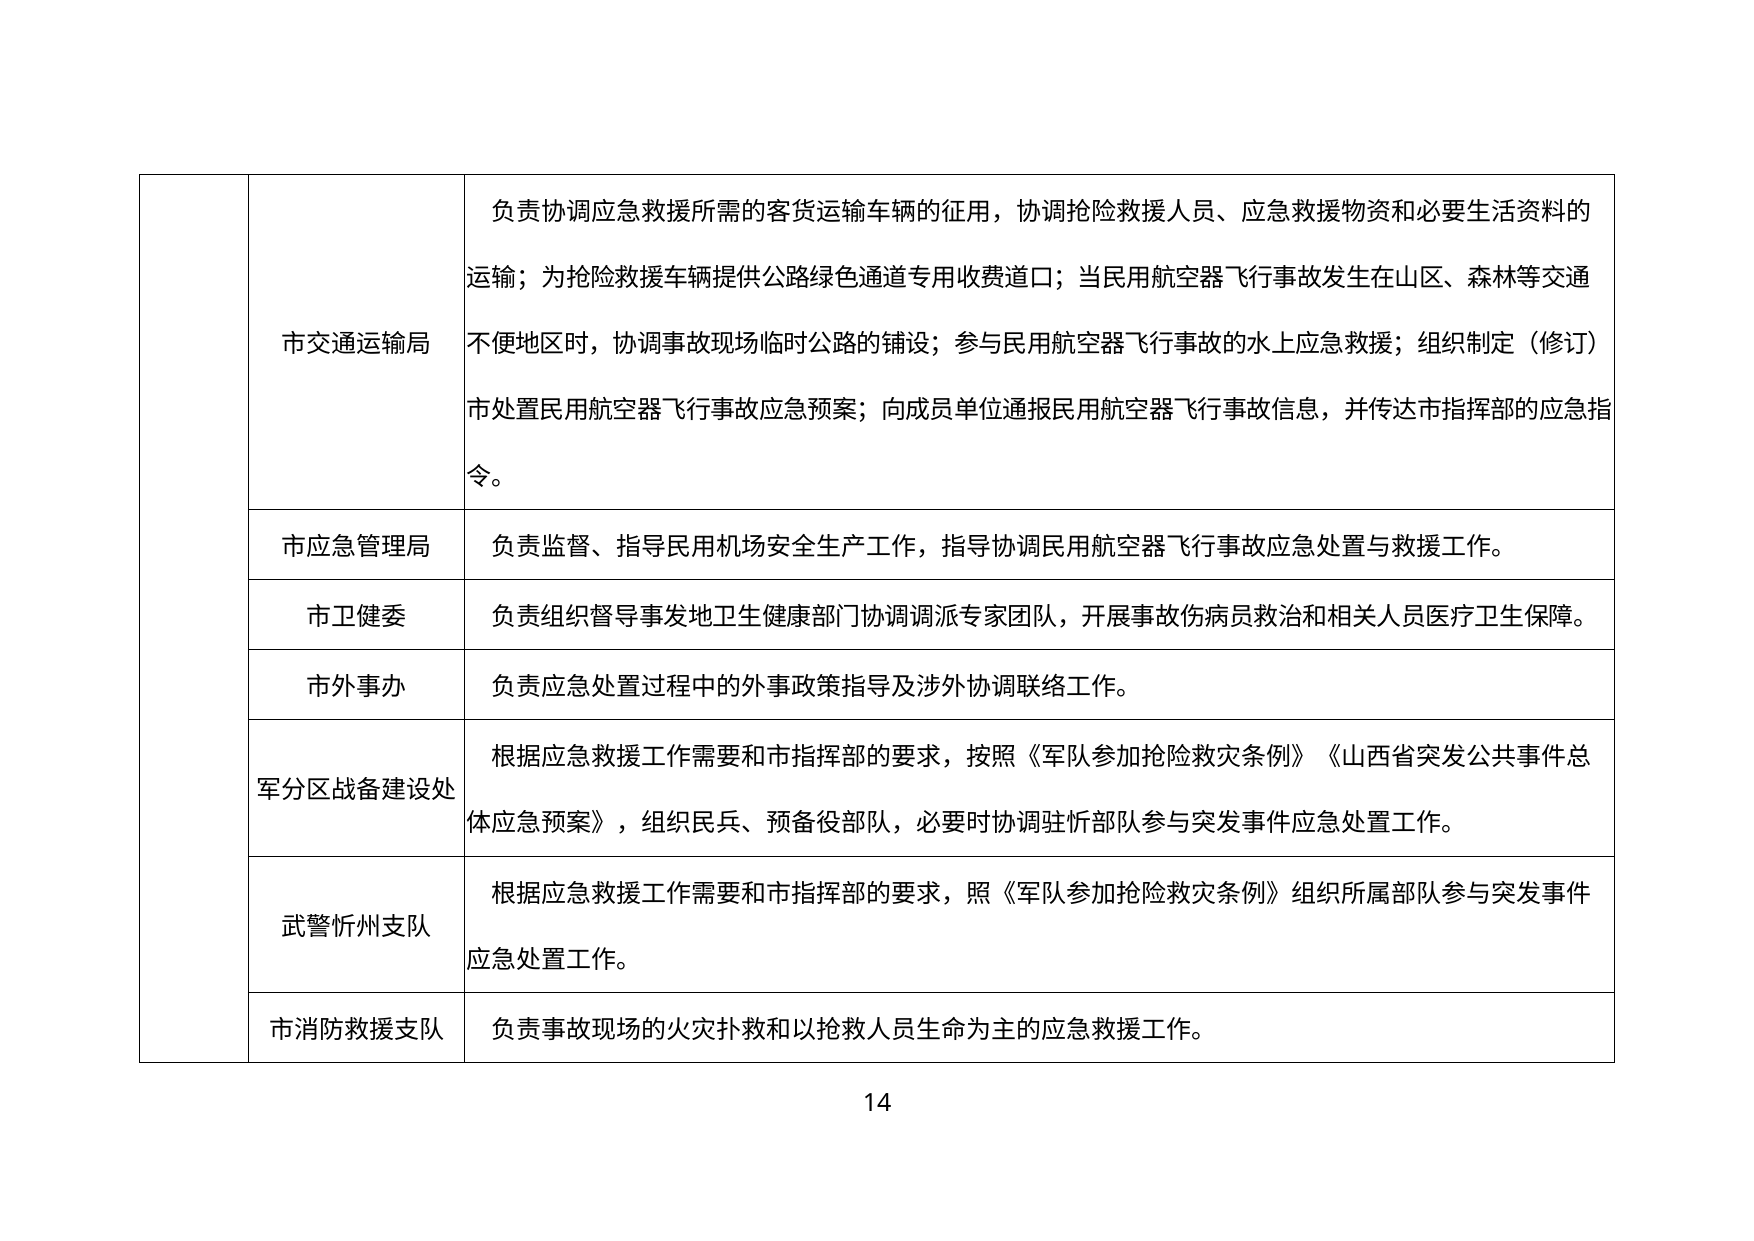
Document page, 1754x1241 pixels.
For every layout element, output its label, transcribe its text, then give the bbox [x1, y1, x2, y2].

table_cell 武警忻州支队 [249, 857, 464, 992]
table_cell 根据应急救援工作需要和市指挥部的要求，照《军队参加抢险救灾条例》组织所属部队参与突发事件应急处置工作。 [465, 857, 1614, 992]
table_cell 负责监督、指导民用机场安全生产工作，指导协调民用航空器飞行事故应急处置与救援工作。 [465, 510, 1614, 579]
table_cell 负责事故现场的火灾扑救和以抢救人员生命为主的应急救援工作。 [465, 993, 1614, 1062]
table_cell 军分区战备建设处 [249, 720, 464, 856]
table_cell 根据应急救援工作需要和市指挥部的要求，按照《军队参加抢险救灾条例》《山西省突发公共事件总体应急预案》，组织民兵、预备役部队，必要时协调驻忻部队参与突发事件应急处置工作。 [465, 720, 1614, 856]
table_cell 市交通运输局 [249, 175, 464, 509]
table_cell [465, 175, 1614, 509]
table_cell 市消防救援支队 [249, 993, 464, 1062]
table_cell 市卫健委 [249, 580, 464, 649]
table_cell 负责组织督导事发地卫生健康部门协调调派专家团队，开展事故伤病员救治和相关人员医疗卫生保障。 [465, 580, 1614, 649]
table_cell 市外事办 [249, 650, 464, 719]
table_cell 负责应急处置过程中的外事政策指导及涉外协调联络工作。 [465, 650, 1614, 719]
table_cell 市应急管理局 [249, 510, 464, 579]
